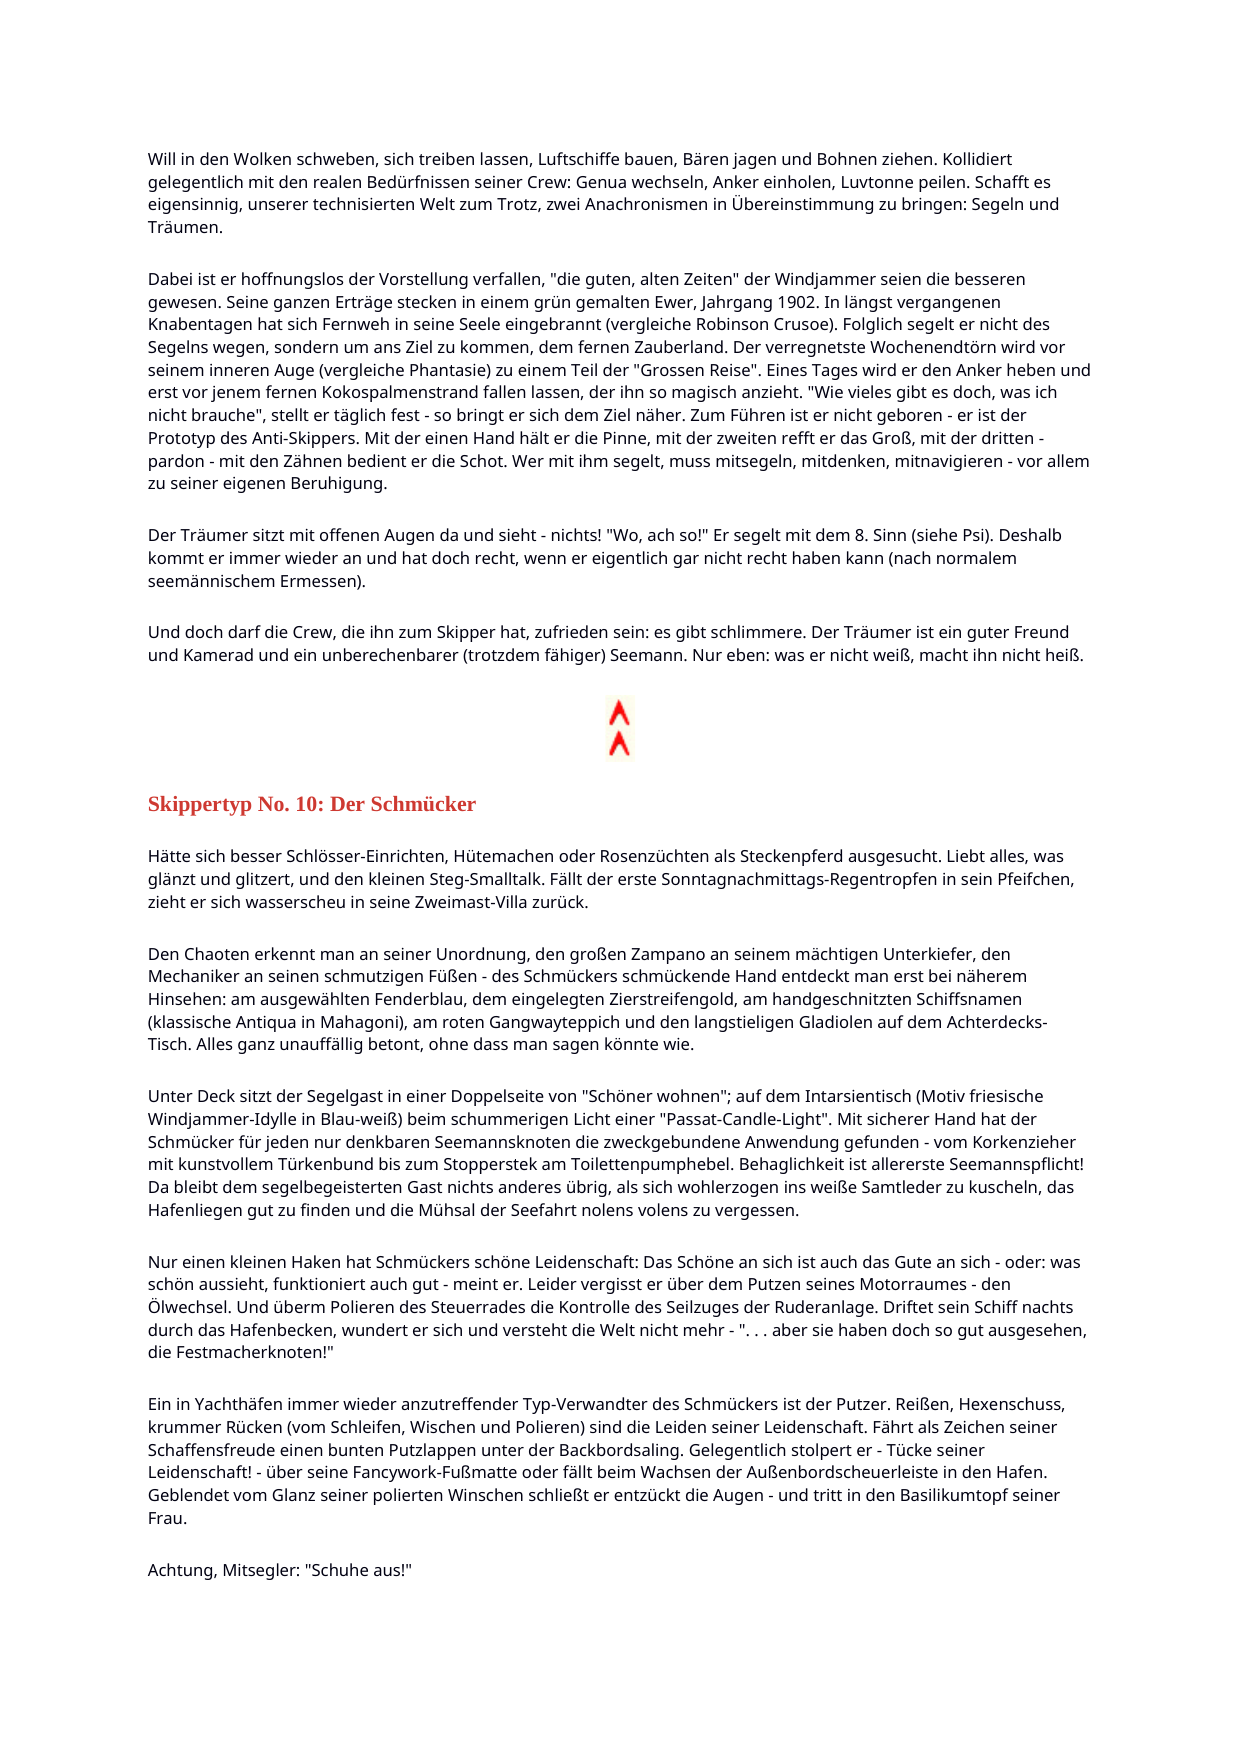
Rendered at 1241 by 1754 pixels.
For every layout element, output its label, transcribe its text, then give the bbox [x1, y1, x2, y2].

text Hätte sich besser Schlösser-Einrichten, Hütemachen oder Rosenzüchten als Steckenpferd ausgesucht. Liebt alles, was glänzt und glitzert, und den kleinen Steg-Smalltalk. Fällt der erste Sonntagnachmittags-Regentropfen in sein Pfeifchen, zieht er sich wasserscheu in seine Zweimast-Villa zurück. [148, 845, 1093, 913]
text Dabei ist er hoffnungslos der Vorstellung verfallen, "die guten, alten Zeiten" der Windjammer seien die besseren gewesen. Seine ganzen Erträge stecken in einem grün gemalten Ewer, Jahrgang 1902. In längst vergangenen Knabentagen hat sich Fernweh in seine Seele eingebrannt (vergleiche Robinson Crusoe). Folglich segelt er nicht des Segelns wegen, sondern um ans Ziel zu kommen, dem fernen Zauberland. Der verregnetste Wochenendtörn wird vor seinem inneren Auge (vergleiche Phantasie) zu einem Teil der "Grossen Reise". Eines Tages wird er den Anker heben und erst vor jenem fernen Kokospalmenstrand fallen lassen, der ihn so magisch anzieht. "Wie vieles gibt es doch, was ich nicht brauche", stellt er täglich fest - so bringt er sich dem Ziel näher. Zum Führen ist er nicht geboren - er ist der Prototyp des Anti-Skippers. Mit der einen Hand hält er die Pinne, mit der zweiten refft er das Groß, mit der dritten - pardon - mit den Zähnen bedient er die Schot. Wer mit ihm segelt, muss mitsegeln, mitdenken, mitnavigieren - vor allem zu seiner eigenen Beruhigung. [148, 268, 1093, 495]
text Der Träumer sitzt mit offenen Augen da und sieht - nichts! "Wo, ach so!" Er segelt mit dem 8. Sinn (siehe Psi). Deshalb kommt er immer wieder an und hat doch recht, wenn er eigentlich gar nicht recht haben kann (nach normalem seemännischem Ermessen). [148, 524, 1093, 592]
text Achtung, Mitsegler: "Schuhe aus!" [148, 1558, 1093, 1581]
text Will in den Wolken schweben, sich treiben lassen, Luftschiffe bauen, Bären jagen und Bohnen ziehen. Kollidiert gelegentlich mit den realen Bedürfnissen seiner Crew: Genua wechseln, Anker einholen, Luvtonne peilen. Schafft es eigensinnig, unserer technisierten Welt zum Trotz, zwei Anachronismen in Übereinstimmung zu bringen: Segeln und Träumen. [148, 148, 1093, 238]
text Ein in Yachthäfen immer wieder anzutreffender Typ-Verwandter des Schmückers ist der Putzer. Reißen, Hexenschuss, krummer Rücken (vom Schleifen, Wischen und Polieren) sind die Leiden seiner Leidenschaft. Fährt als Zeichen seiner Schaffensfreude einen bunten Putzlappen unter der Backbordsaling. Gelegentlich stolpert er - Tücke seiner Leidenschaft! - über seine Fancywork-Fußmatte oder fällt beim Wachsen der Außenbordscheuerleiste in den Hafen. Geblendet vom Glanz seiner polierten Winschen schließt er entzückt die Augen - und tritt in den Basilikumtopf seiner Frau. [148, 1393, 1093, 1529]
text Unter Deck sitzt der Segelgast in einer Doppelseite von "Schöner wohnen"; auf dem Intarsientisch (Motiv friesische Windjammer-Idylle in Blau-weiß) beim schummerigen Licht einer "Passat-Candle-Light". Mit sicherer Hand hat der Schmücker für jeden nur denkbaren Seemannsknoten die zweckgebundene Anwendung gefunden - vom Korkenzieher mit kunstvollem Türkenbund bis zum Stopperstek am Toilettenpumphebel. Behaglichkeit ist allererste Seemannspflicht! Da bleibt dem segelbegeisterten Gast nichts anderes übrig, als sich wohlerzogen ins weiße Samtleder zu kuscheln, das Hafenliegen gut zu finden und die Mühsal der Seefahrt nolens volens zu vergessen. [148, 1085, 1093, 1221]
text Skippertyp No. 10: Der Schmücker [148, 791, 1093, 816]
picture [605, 695, 636, 762]
text Und doch darf die Crew, die ihn zum Skipper hat, zufrieden sein: es gibt schlimmere. Der Träumer ist ein guter Freund und Kamerad und ein unberechenbarer (trotzdem fähiger) Seemann. Nur eben: was er nicht weiß, macht ihn nicht heiß. [148, 621, 1093, 667]
text Den Chaoten erkennt man an seiner Unordnung, den großen Zampano an seinem mächtigen Unterkiefer, den Mechaniker an seinen schmutzigen Füßen - des Schmückers schmückende Hand entdeckt man erst bei näherem Hinsehen: am ausgewählten Fenderblau, dem eingelegten Zierstreifengold, am handgeschnitzten Schiffsnamen (klassische Antiqua in Mahagoni), am roten Gangwayteppich und den langstieligen Gladiolen auf dem Achterdecks-Tisch. Alles ganz unauffällig betont, ohne dass man sagen könnte wie. [148, 942, 1093, 1056]
text Nur einen kleinen Haken hat Schmückers schöne Leidenschaft: Das Schöne an sich ist auch das Gute an sich - oder: was schön aussieht, funktioniert auch gut - meint er. Leider vergisst er über dem Putzen seines Motorraumes - den Ölwechsel. Und überm Polieren des Steuerrades die Kontrolle des Seilzuges der Ruderanlage. Driftet sein Schiff nachts durch das Hafenbecken, wundert er sich und versteht die Welt nicht mehr - ". . . aber sie haben doch so gut ausgesehen, die Festmacherknoten!" [148, 1250, 1093, 1364]
